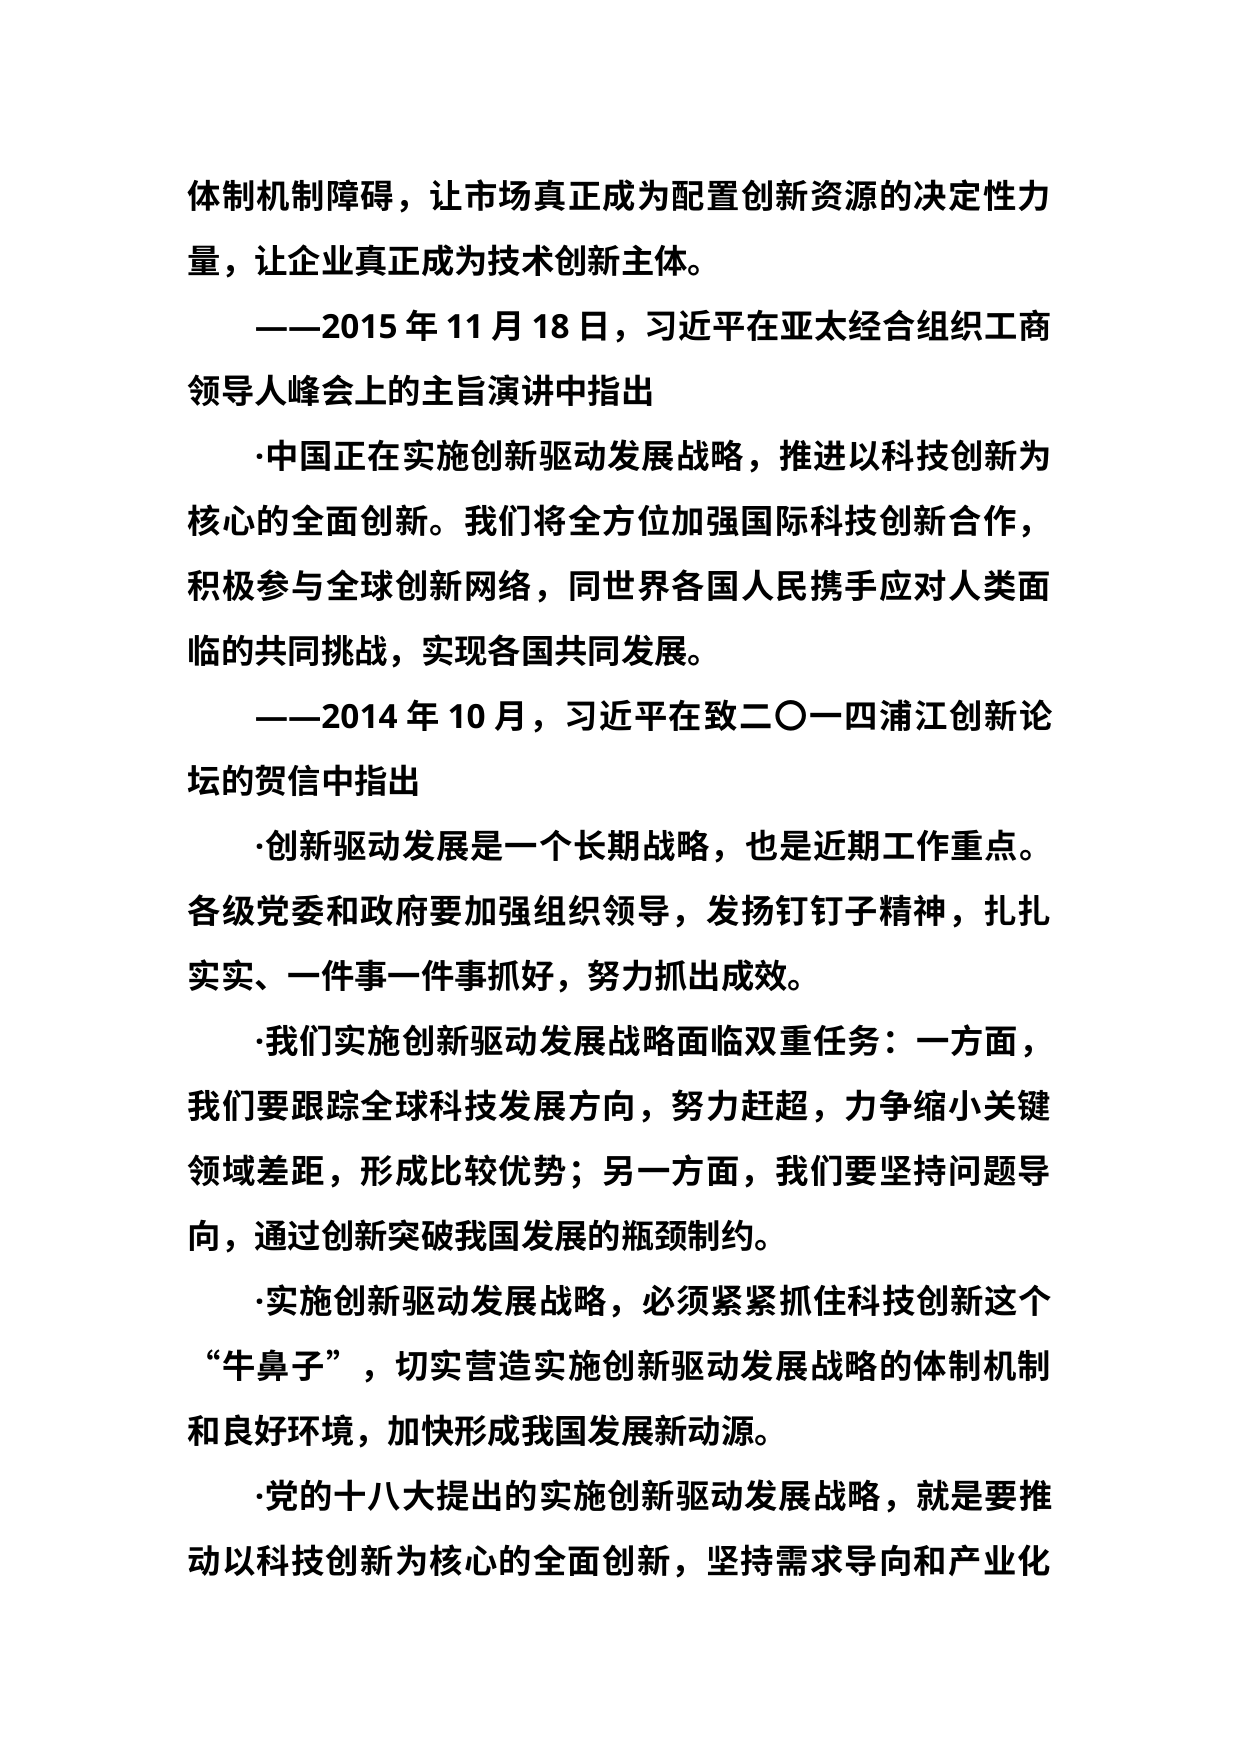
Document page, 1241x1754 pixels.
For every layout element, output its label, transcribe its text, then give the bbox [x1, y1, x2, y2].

text ——2014年10月，习近平在致二〇一四浦江创新论坛的贺信中指出 [187, 682, 1053, 812]
text ·我们实施创新驱动发展战略面临双重任务：一方面，我们要跟踪全球科技发展方向，努力赶超，力争缩小关键领域差距，形成比较优势；另一方面，我们要坚持问题导向，通过创新突破我国发展的瓶颈制约。 [187, 1007, 1053, 1267]
text ·实施创新驱动发展战略，必须紧紧抓住科技创新这个“牛鼻子”，切实营造实施创新驱动发展战略的体制机制和良好环境，加快形成我国发展新动源。 [187, 1267, 1053, 1462]
text ——2015年11月18日，习近平在亚太经合组织工商领导人峰会上的主旨演讲中指出 [187, 292, 1053, 422]
text ·创新驱动发展是一个长期战略，也是近期工作重点。各级党委和政府要加强组织领导，发扬钉钉子精神，扎扎实实、一件事一件事抓好，努力抓出成效。 [187, 812, 1053, 1007]
text ·中国正在实施创新驱动发展战略，推进以科技创新为核心的全面创新。我们将全方位加强国际科技创新合作，积极参与全球创新网络，同世界各国人民携手应对人类面临的共同挑战，实现各国共同发展。 [187, 422, 1053, 682]
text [187, 162, 1053, 292]
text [187, 1462, 1053, 1592]
